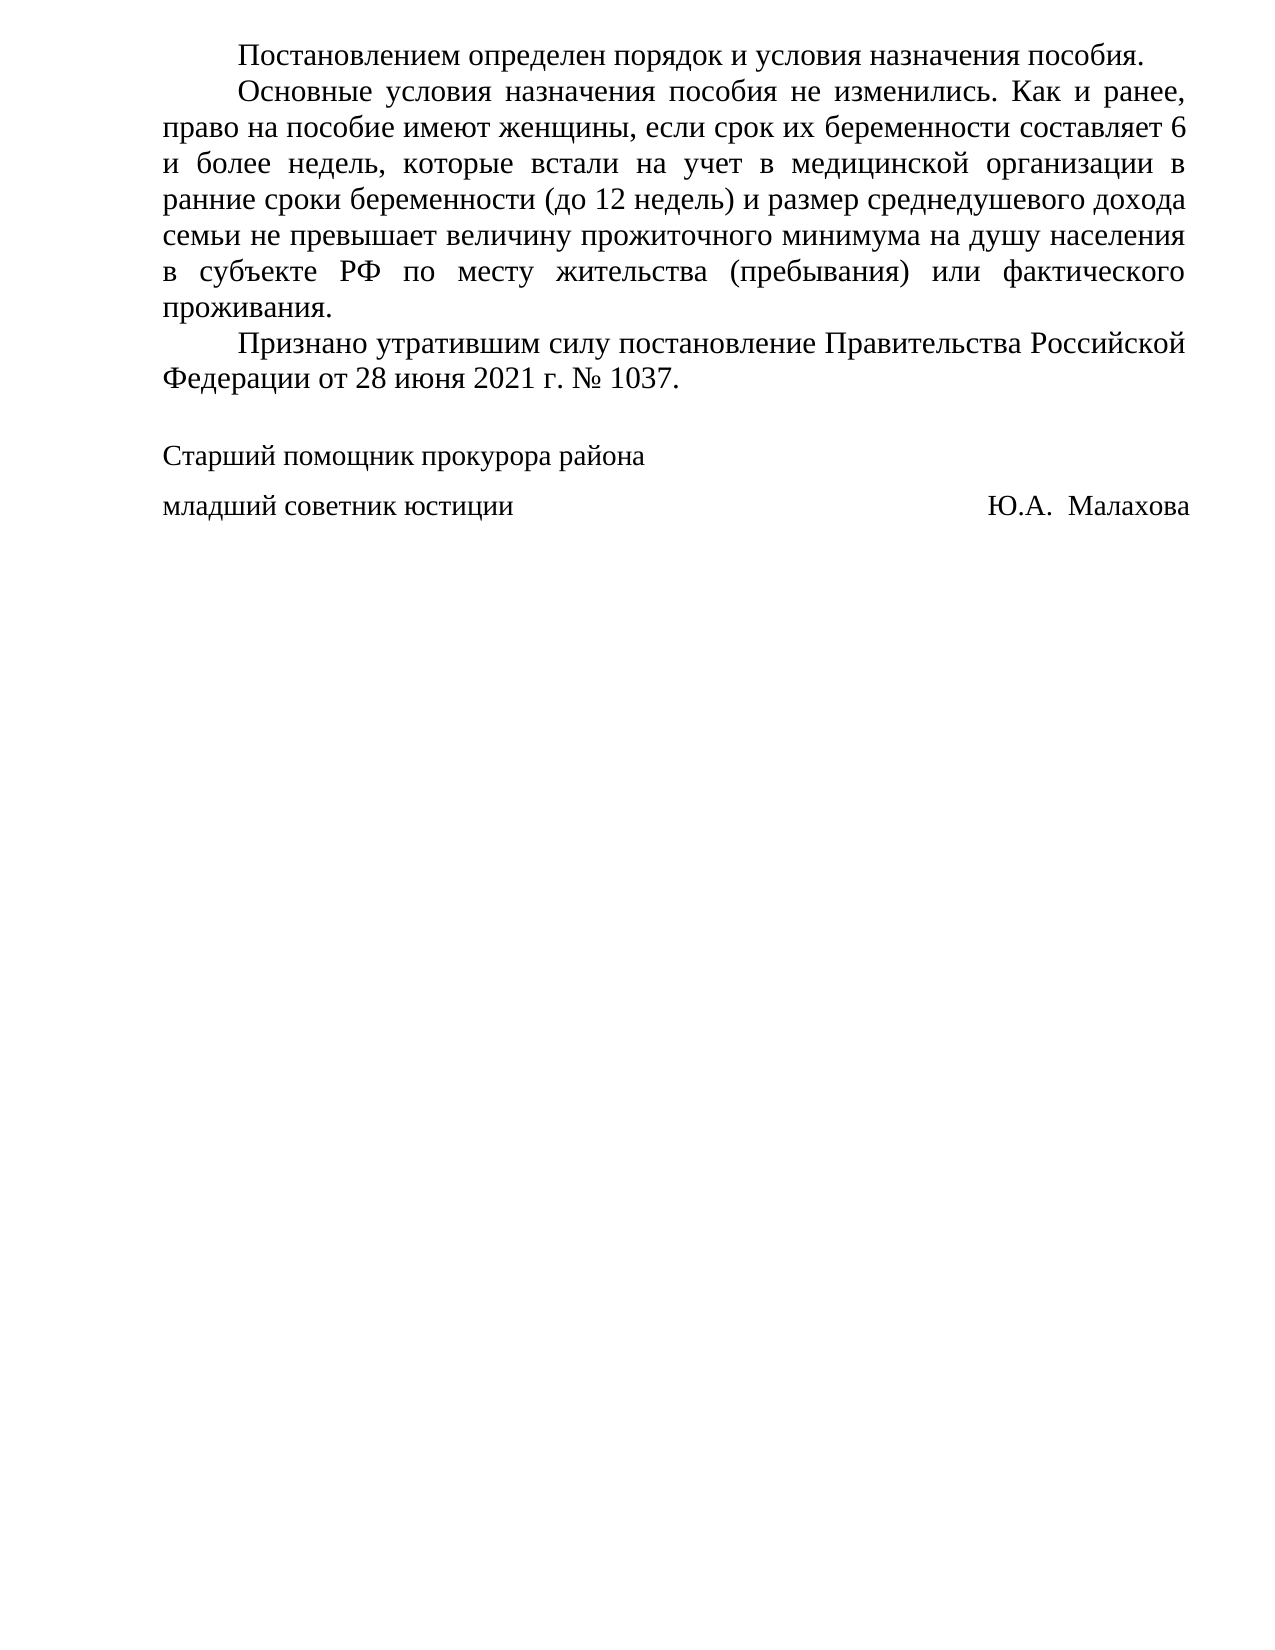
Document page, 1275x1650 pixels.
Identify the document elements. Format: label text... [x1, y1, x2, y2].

text Основные условия назначения пособия не изменились. Как и ранее, право на пособие имеют женщины, если срок их беременности составляет 6 и более недель, которые встали на учет в медицинской организации в ранние сроки беременности (до 12 недель) и размер среднедушевого дохода семьи не превышает величину прожиточного минимума на душу населения в субъекте РФ по месту жительства (пребывания) или фактического проживания. [162, 72, 1186, 324]
text младший советник юстиции Ю.А. Малахова [162, 496, 1196, 521]
text Постановлением определен порядок и условия назначения пособия. [162, 36, 1186, 72]
text Старший помощник прокурора района [162, 446, 1196, 471]
text Признано утратившим силу постановление Правительства Российской Федерации от 28 июня 2021 г. № 1037. [162, 324, 1186, 396]
